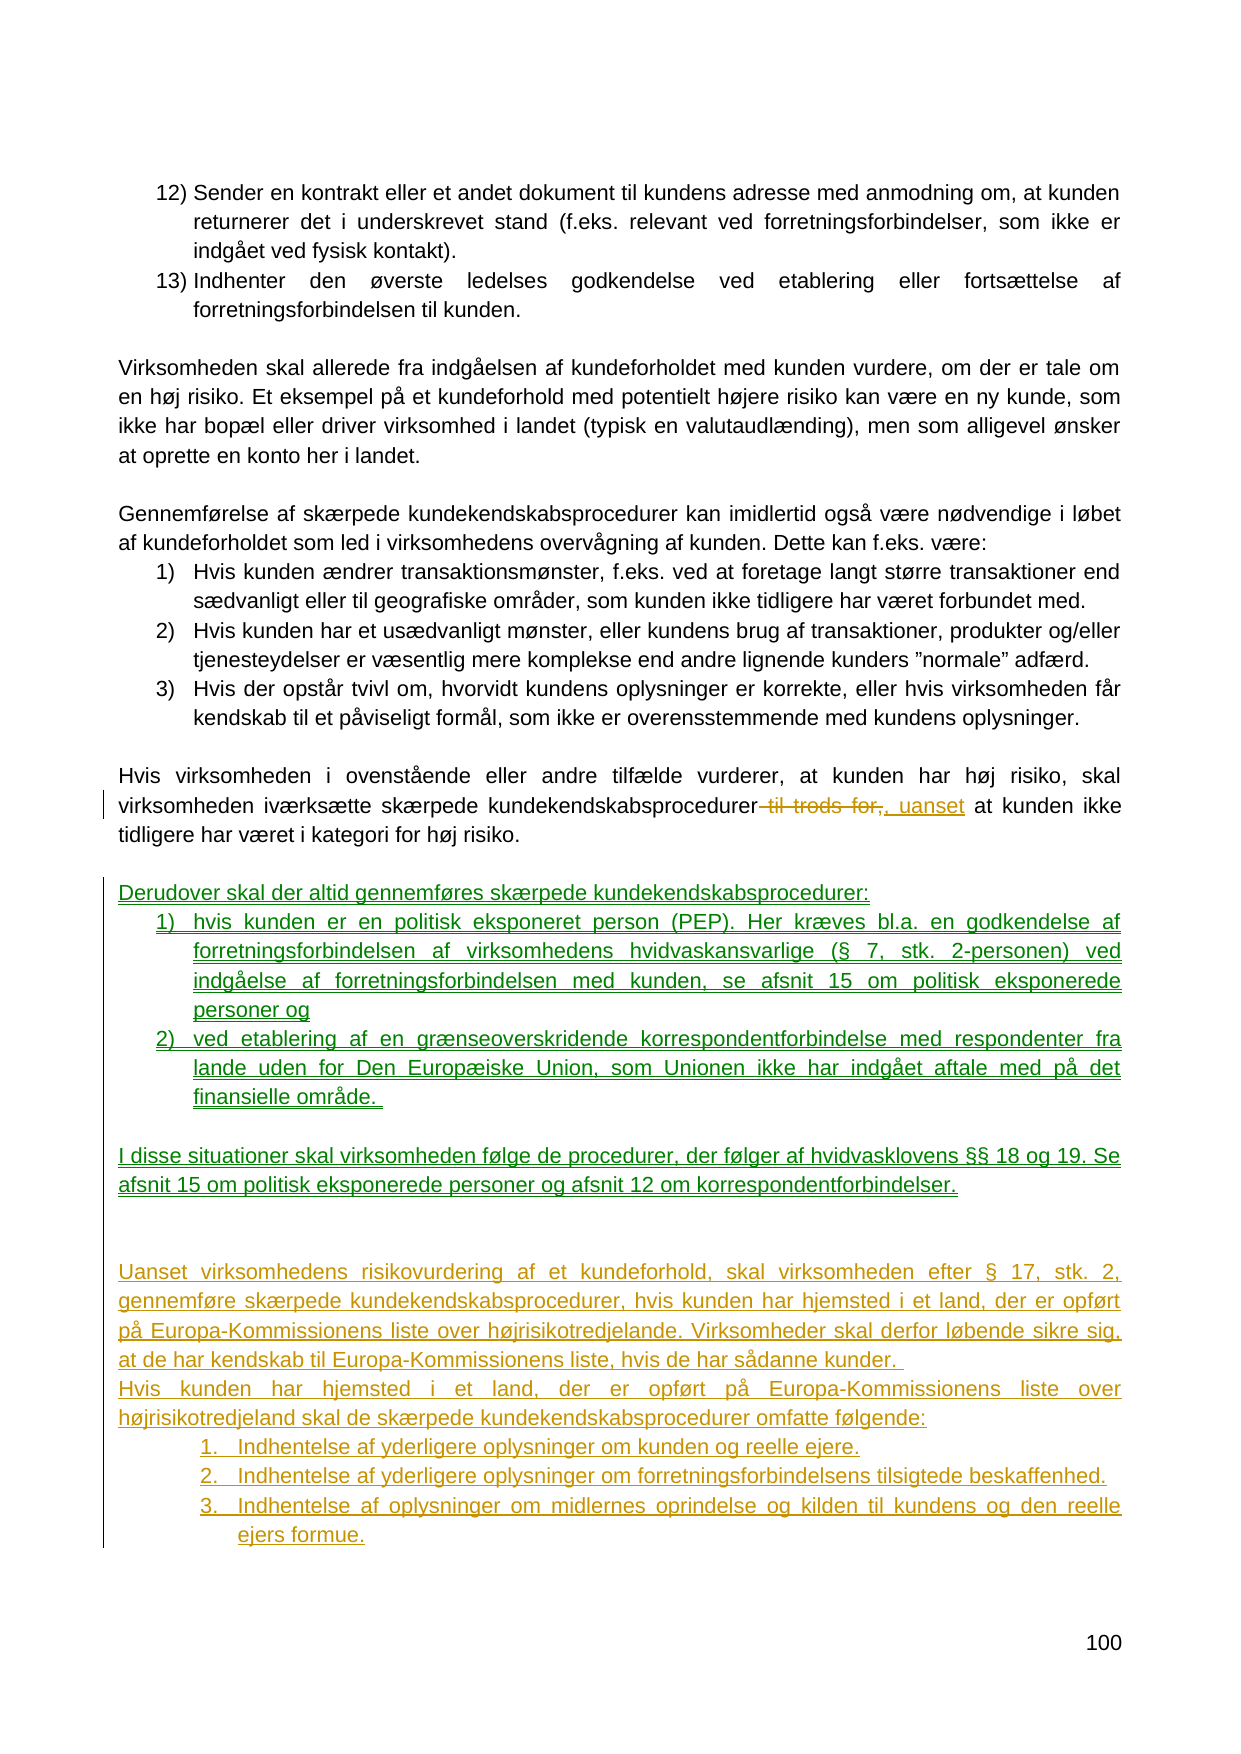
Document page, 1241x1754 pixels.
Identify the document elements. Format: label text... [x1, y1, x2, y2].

list Hvis kunden har et usædvanligt mønster, eller kundens brug af transaktioner, produkter og/eller tjenesteydelser er væsentlig mere komplekse end andre lignende kunders ”normale” adfærd. [156, 615, 1122, 673]
list Indhenter den øverste ledelses godkendelse ved etablering eller fortsættelse af forretningsforbindelsen til kunden. [156, 265, 1122, 323]
list Hvis kunden ændrer transaktionsmønster, f.eks. ved at foretage langt større transaktioner end sædvanligt eller til geografiske områder, som kunden ikke tidligere har været forbundet med. [156, 556, 1122, 615]
text Hvis virksomheden i ovenstående eller andre tilfælde vurderer, at kunden har høj risiko, skal virksomheden iværksætte skærpede kundekendskabsprocedurer at kunden ikke tidligere har været i kategori for høj risiko. [118, 761, 1122, 848]
text Virksomheden skal allerede fra indgåelsen af kundeforholdet med kunden vurdere, om der er tale om en høj risiko. Et eksempel på et kundeforhold med potentielt højere risiko kan være en ny kunde, som ikke har bopæl eller driver virksomhed i landet (typisk en valutaudlænding), men som alligevel ønsker at oprette en konto her i landet. [118, 352, 1122, 469]
list Sender en kontrakt eller et andet dokument til kundens adresse med anmodning om, at kunden returnerer det i underskrevet stand (f.eks. relevant ved forretningsforbindelser, som ikke er indgået ved fysisk kontakt). [156, 177, 1122, 265]
text Gennemførelse af skærpede kundekendskabsprocedurer kan imidlertid også være nødvendige i løbet af kundeforholdet som led i virksomhedens overvågning af kunden. Dette kan f.eks. være: [118, 498, 1122, 556]
list Hvis der opstår tvivl om, hvorvidt kundens oplysninger er korrekte, eller hvis virksomheden får kendskab til et påviseligt formål, som ikke er overensstemmende med kundens oplysninger. [156, 673, 1122, 731]
